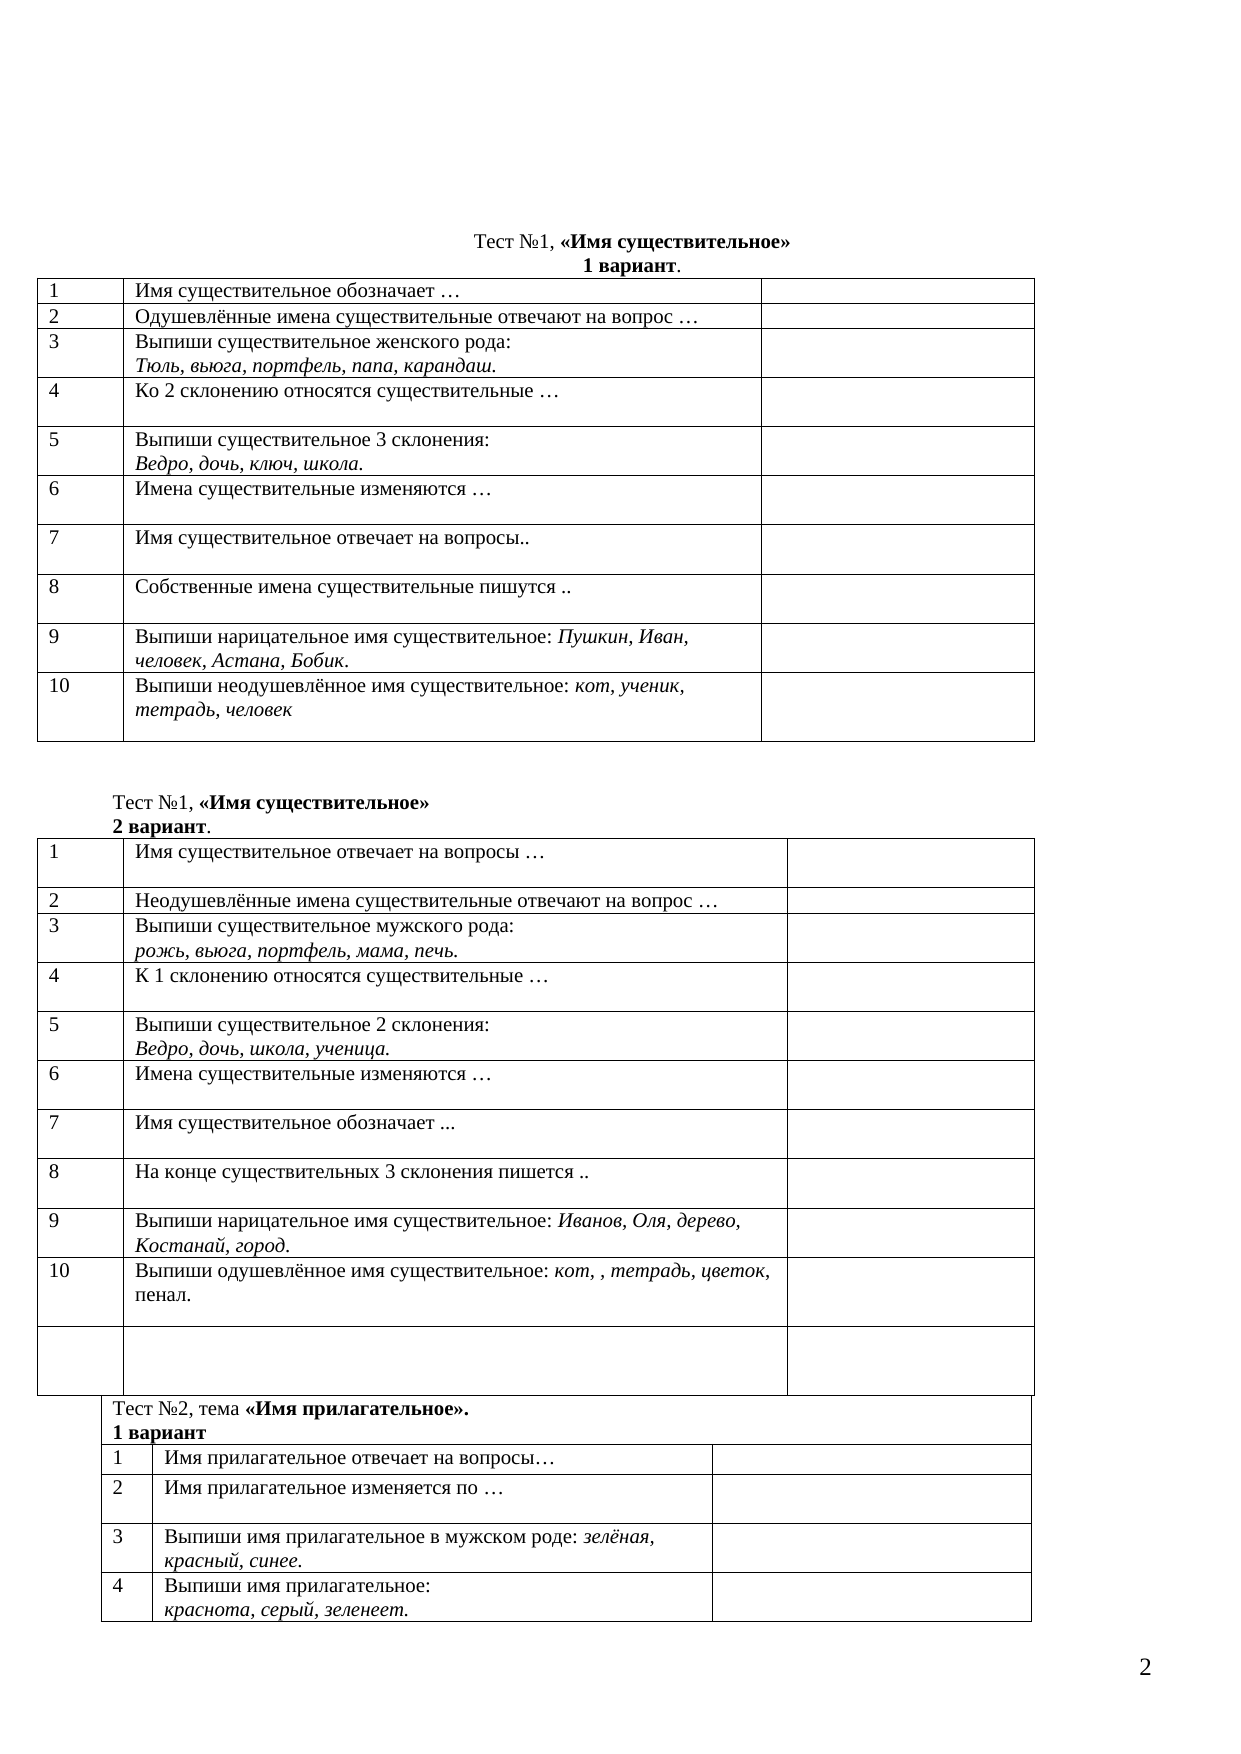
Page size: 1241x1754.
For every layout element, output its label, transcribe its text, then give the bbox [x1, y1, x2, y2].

table_cell [762, 673, 1034, 741]
table_cell [713, 1445, 1031, 1474]
table_cell 4 [38, 963, 123, 1011]
table_cell [788, 1110, 1034, 1158]
table_cell Тест №2, тема «Имя прилагательное». 1 вариант [102, 1396, 1031, 1444]
table_header Имя существительное отвечает на вопросы … [124, 839, 787, 887]
table_cell [762, 525, 1034, 573]
table_cell 9 [38, 1209, 123, 1257]
table_cell Имя существительное обозначает ... [124, 1110, 787, 1158]
table_cell Выпиши существительное мужского рода: рожь, вьюга, портфель, мама, печь. [124, 914, 787, 962]
table_cell 2 [102, 1475, 152, 1523]
table_cell Неодушевлённые имена существительные отвечают на вопрос … [124, 888, 787, 912]
table_cell [762, 378, 1034, 426]
table_cell 2 [38, 304, 123, 328]
table_cell 7 [38, 525, 123, 573]
table_cell 7 [38, 1110, 123, 1158]
table_cell [788, 963, 1034, 1011]
text 1 вариант. [112, 253, 1152, 277]
table_cell [788, 888, 1034, 912]
table_cell Выпиши одушевлённое имя существительное: кот, , тетрадь, цветок, пенал. [124, 1258, 787, 1326]
table_cell [788, 1061, 1034, 1109]
table_header [788, 839, 1034, 887]
table_cell [788, 1327, 1034, 1395]
table_cell [762, 476, 1034, 524]
table_cell 8 [38, 1159, 123, 1207]
table_cell 5 [38, 427, 123, 475]
table_cell [762, 427, 1034, 475]
table_cell [762, 329, 1034, 377]
table_cell 3 [102, 1524, 152, 1572]
table_header 1 [38, 839, 123, 887]
table_cell 4 [38, 378, 123, 426]
table_cell [38, 1327, 123, 1395]
table_cell 10 [38, 1258, 123, 1326]
table_cell Одушевлённые имена существительные отвечают на вопрос … [124, 304, 761, 328]
table_cell Ко 2 склонению относятся существительные … [124, 378, 761, 426]
subtitle Тест №1, «Имя существительное» [112, 790, 1152, 814]
table_cell 2 [38, 888, 123, 912]
table_cell 9 [38, 624, 123, 672]
table_cell Имя прилагательное отвечает на вопросы… [153, 1445, 712, 1474]
table_cell Выпиши нарицательное имя существительное: Иванов, Оля, дерево, Костанай, город. [124, 1209, 787, 1257]
table_cell [788, 1159, 1034, 1207]
table_cell 10 [38, 673, 123, 741]
table_cell 6 [38, 476, 123, 524]
table_cell [762, 624, 1034, 672]
table_cell [762, 304, 1034, 328]
table_header [762, 279, 1034, 302]
table_cell Выпиши нарицательное имя существительное: Пушкин, Иван, человек, Астана, Бобик. [124, 624, 761, 672]
table_cell [788, 1258, 1034, 1326]
table_cell Имя прилагательное изменяется по … [153, 1475, 712, 1523]
table_cell 3 [38, 914, 123, 962]
table_cell Выпиши имя прилагательное: краснота, серый, зеленеет. [153, 1573, 712, 1621]
table_cell [713, 1573, 1031, 1621]
table_cell 4 [102, 1573, 152, 1621]
table_cell 5 [38, 1012, 123, 1060]
table_cell Выпиши имя прилагательное в мужском роде: зелёная, красный, синее. [153, 1524, 712, 1572]
table_cell Выпиши существительное 2 склонения: Ведро, дочь, школа, ученица. [124, 1012, 787, 1060]
table_cell Выпиши существительное женского рода: Тюль, вьюга, портфель, папа, карандаш. [124, 329, 761, 377]
table_cell 3 [38, 329, 123, 377]
table_cell Собственные имена существительные пишутся .. [124, 575, 761, 623]
subtitle Тест №1, «Имя существительное» [112, 229, 1152, 253]
table_cell [788, 1209, 1034, 1257]
table_cell [762, 575, 1034, 623]
table_cell Имена существительные изменяются … [124, 476, 761, 524]
table_cell Имена существительные изменяются … [124, 1061, 787, 1109]
table_cell [713, 1524, 1031, 1572]
table_cell К 1 склонению относятся существительные … [124, 963, 787, 1011]
table_header Имя существительное обозначает … [124, 279, 761, 302]
text 2 вариант. [112, 814, 1152, 838]
table_header 1 [38, 279, 123, 302]
table_cell [713, 1475, 1031, 1523]
table_cell Имя существительное отвечает на вопросы.. [124, 525, 761, 573]
table_cell [788, 1012, 1034, 1060]
table_cell Выпиши неодушевлённое имя существительное: кот, ученик, тетрадь, человек [124, 673, 761, 741]
table_cell На конце существительных 3 склонения пишется .. [124, 1159, 787, 1207]
table_cell Выпиши существительное 3 склонения: Ведро, дочь, ключ, школа. [124, 427, 761, 475]
table_cell 6 [38, 1061, 123, 1109]
table_cell [124, 1327, 787, 1395]
table_cell 1 [102, 1445, 152, 1474]
table_cell 8 [38, 575, 123, 623]
table_cell [788, 914, 1034, 962]
